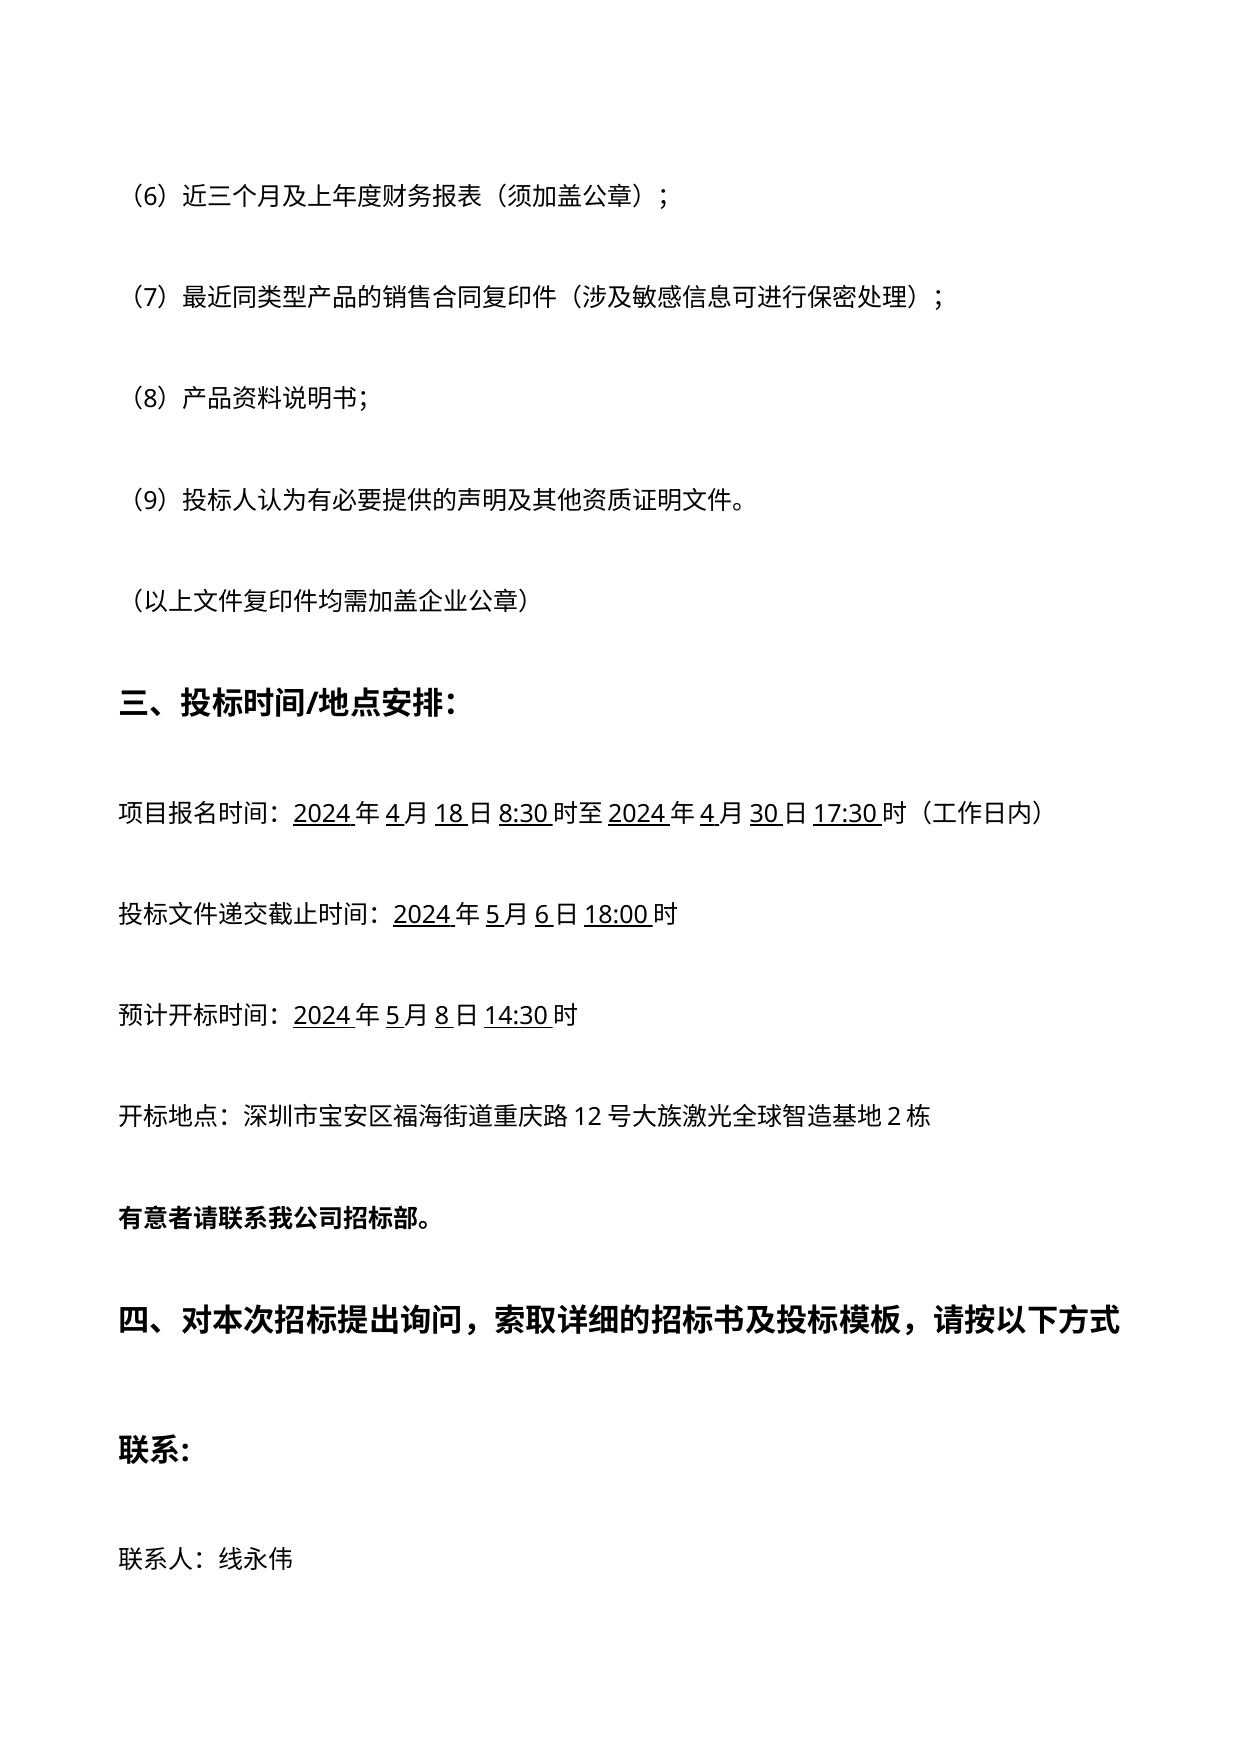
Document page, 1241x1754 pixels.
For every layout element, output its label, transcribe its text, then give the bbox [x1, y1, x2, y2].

text 开标地点：深圳市宝安区福海街道重庆路12号大族激光全球智造基地2栋 [118, 1082, 1122, 1147]
text （8）产品资料说明书； [118, 364, 1122, 429]
text （6）近三个月及上年度财务报表（须加盖公章）； [118, 162, 1122, 227]
text （以上文件复印件均需加盖企业公章） [118, 567, 1122, 632]
text 联系人：线永伟 [118, 1525, 1122, 1590]
text 有意者请联系我公司招标部。 [118, 1184, 1122, 1249]
text （7）最近同类型产品的销售合同复印件（涉及敏感信息可进行保密处理）； [118, 263, 1122, 328]
text （9）投标人认为有必要提供的声明及其他资质证明文件。 [118, 466, 1122, 531]
text 预计开标时间：2024年5月8日14:30时 [118, 981, 1122, 1046]
text 三、投标时间/地点安排： [118, 668, 1122, 733]
text 投标文件递交截止时间：2024年5月6日18:00时 [118, 880, 1122, 945]
text 项目报名时间：2024年4月18日8:30时至2024年4月30日17:30时（工作日内） [118, 779, 1122, 844]
text 四、对本次招标提出询问，索取详细的招标书及投标模板，请按以下方式联系: [118, 1285, 1122, 1480]
